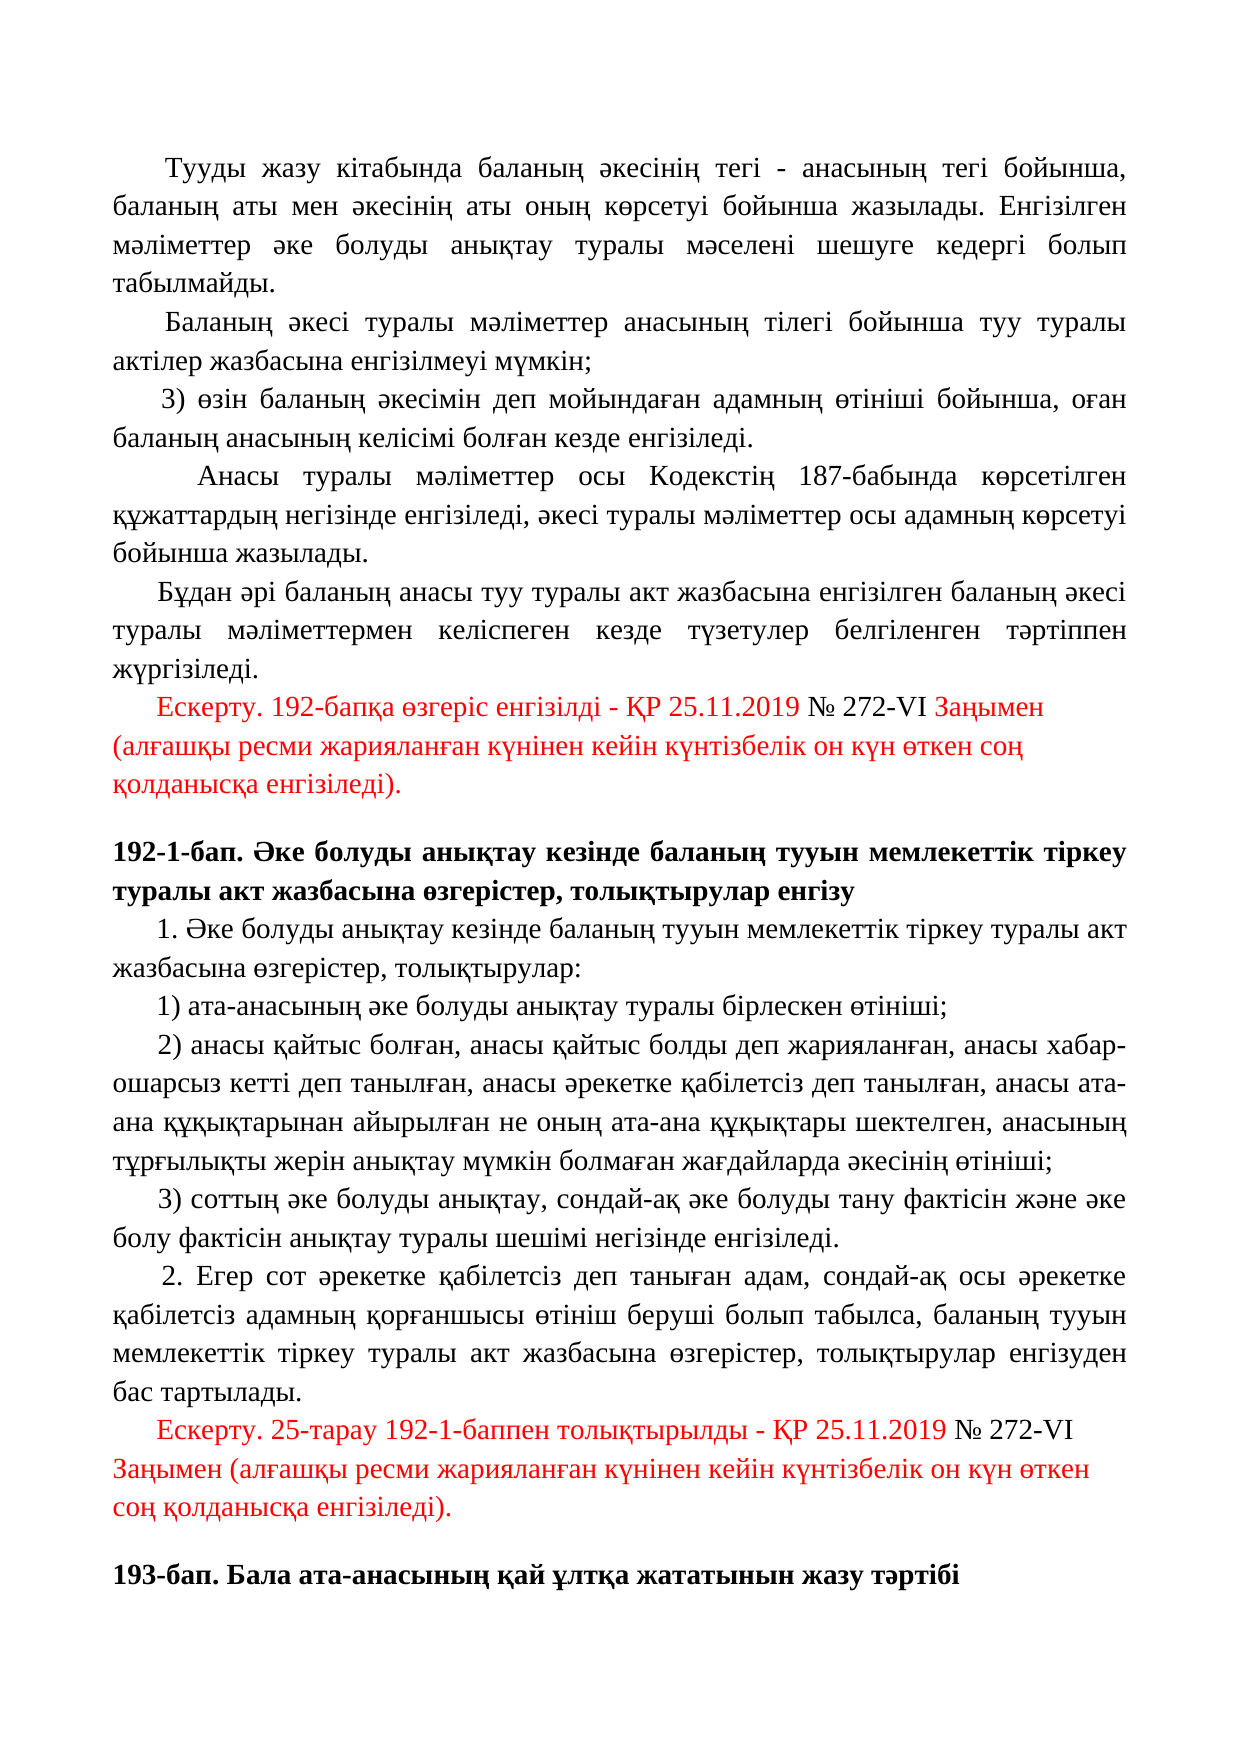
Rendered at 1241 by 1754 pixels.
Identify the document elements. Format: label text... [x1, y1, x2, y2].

text 3) соттың әке болуды анықтау, сондай-ақ әке болуды тану фактісін және әке болу фактісін анықтау туралы шешімі негізінде енгізіледі. [112, 1181, 1128, 1253]
text 192-1-бап. Әке болуды анықтау кезінде баланың тууын мемлекеттік тіркеу туралы акт жазбасына өзгерістер, толықтырулар енгізу [112, 834, 1128, 906]
text Анасы туралы мәліметтер осы Кодекстің 187-бабында көрсетілген құжаттардың негізінде енгізіледі, әкесі туралы мәліметтер осы адамның көрсетуі бойынша жазылады. [112, 458, 1128, 569]
text 193-бап. Бала ата-анасының қай ұлтқа жататынын жазу тәртібі [112, 1557, 1128, 1591]
text Ескерту. 25-тарау 192-1-баппен толықтырылды - ҚР 25.11.2019 № 272-VI Заңымен (алғашқы ресми жарияланған күнінен кейін күнтізбелік он күн өткен соң қолданысқа енгізіледі). [112, 1412, 1128, 1553]
text 1) ата-анасының әке болуды анықтау туралы бірлескен өтініші; [112, 988, 1128, 1022]
text Ескерту. 192-бапқа өзгеріс енгізілді - ҚР 25.11.2019 № 272-VI Заңымен (алғашқы ресми жарияланған күнінен кейін күнтізбелік он күн өткен соң қолданысқа енгізіледі). [112, 689, 1128, 830]
text 2) анасы қайтыс болған, анасы қайтыс болды деп жарияланған, анасы хабар-ошарсыз кетті деп танылған, анасы әрекетке қабілетсіз деп танылған, анасы ата-ана құқықтарынан айырылған не оның ата-ана құқықтары шектелген, анасының тұрғылықты жерін анықтау мүмкін болмаған жағдайларда әкесінің өтініші; [112, 1027, 1128, 1176]
text 2. Егер сот әрекетке қабілетсіз деп таныған адам, сондай-ақ осы әрекетке қабілетсіз адамның қорғаншысы өтініш беруші болып табылса, баланың тууын мемлекеттік тіркеу туралы акт жазбасына өзгерістер, толықтырулар енгізуден бас тартылады. [112, 1258, 1128, 1407]
text 3) өзін баланың әкесімін деп мойындаған адамның өтініші бойынша, оған баланың анасының келісімі болған кезде енгізіледі. [112, 381, 1128, 453]
text Тууды жазу кiтабында баланың әкесiнің тегі - анасының тегi бойынша, баланың аты мен әкесiнiң аты оның көрсетуі бойынша жазылады. Енгізілген мәліметтер әке болуды анықтау туралы мәселені шешуге кедергі болып табылмайды. [112, 150, 1128, 299]
text Бұдан әрі баланың анасы туу туралы акт жазбасына енгізілген баланың әкесі туралы мәліметтермен келіспеген кезде түзетулер белгіленген тәртіппен жүргізіледі. [112, 574, 1128, 684]
text Баланың әкесі туралы мәліметтер анасының тілегі бойынша туу туралы актілер жазбасына енгізілмеуі мүмкін; [112, 304, 1128, 376]
text 1. Әке болуды анықтау кезінде баланың тууын мемлекеттік тіркеу туралы акт жазбасына өзгерістер, толықтырулар: [112, 911, 1128, 983]
